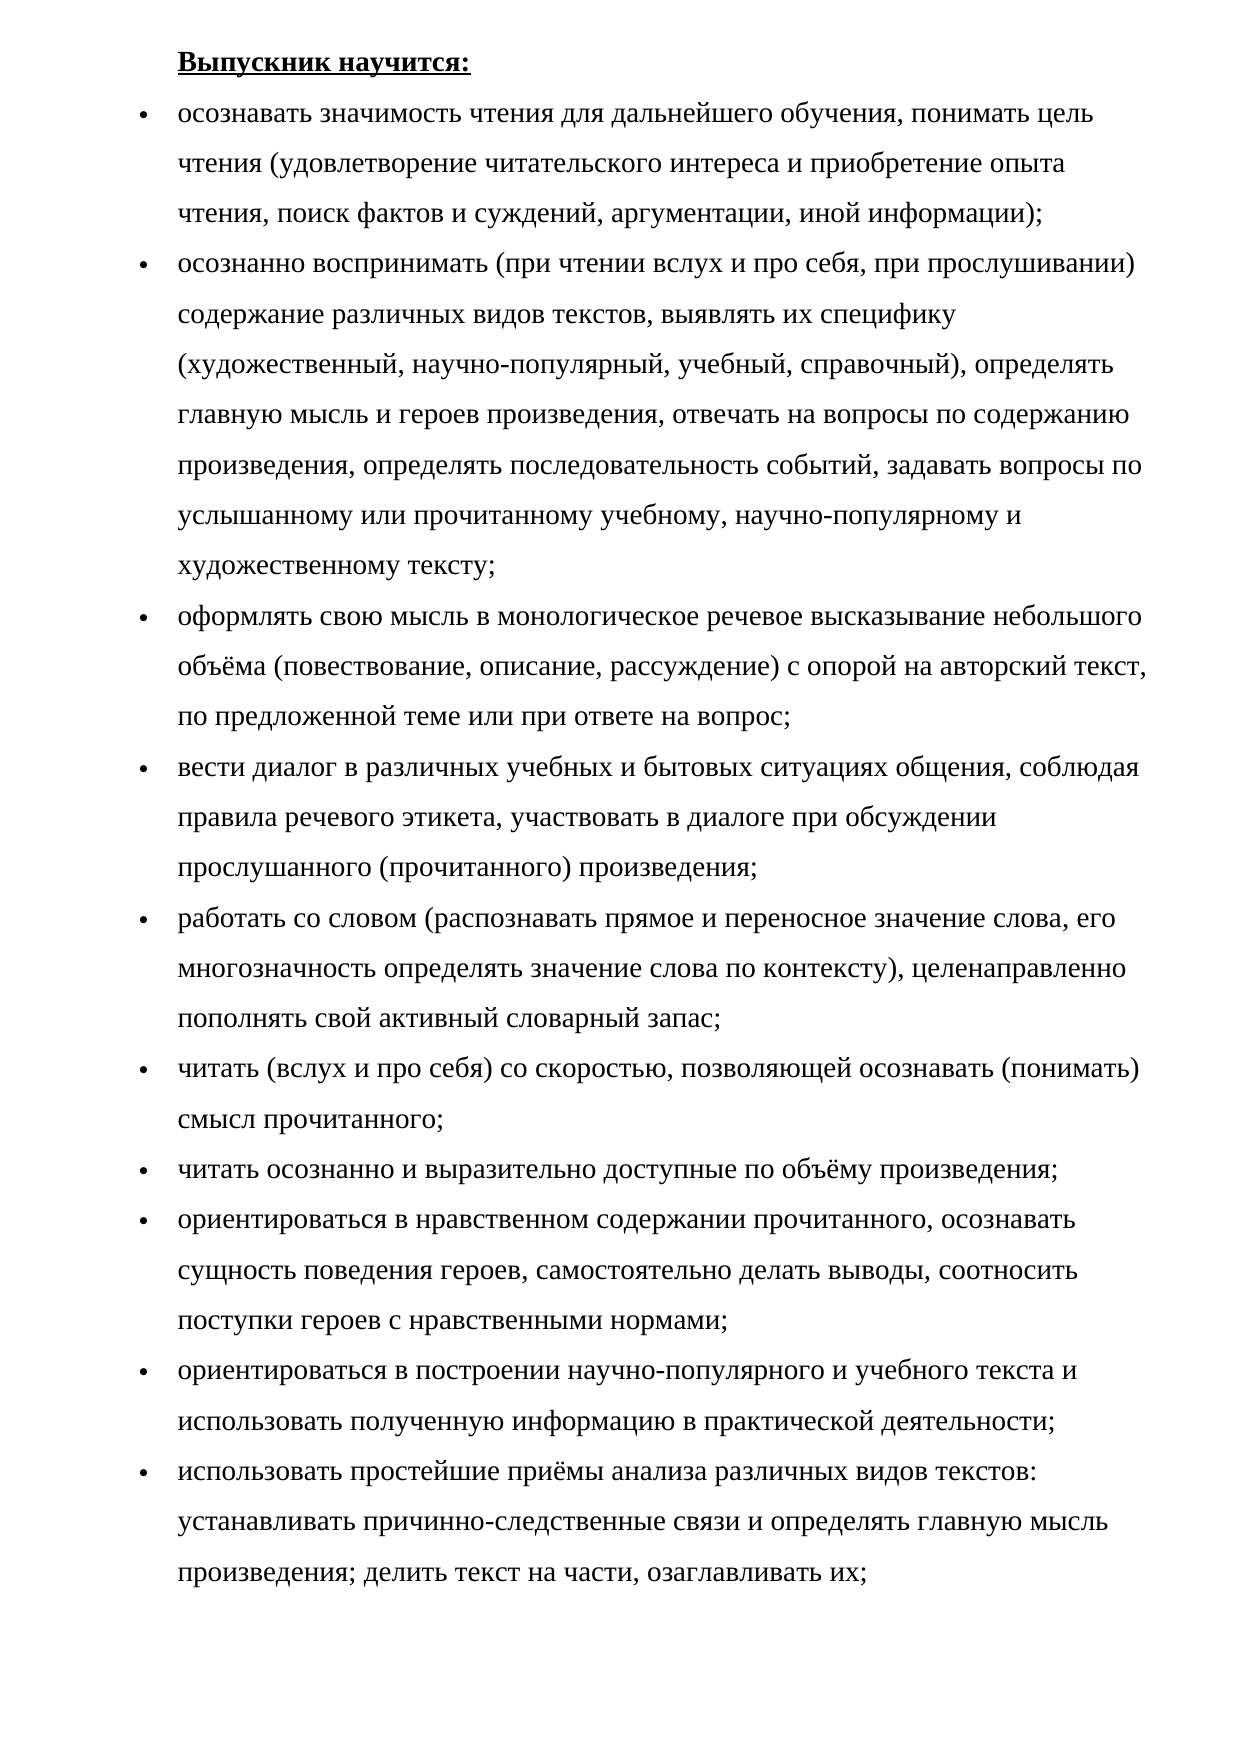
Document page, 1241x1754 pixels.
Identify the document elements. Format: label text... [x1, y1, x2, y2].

list читать (вслух и про себя) со скоростью, позволяющей осознавать (понимать) смысл прочитанного; [140, 1051, 1152, 1134]
list использовать простейшие приёмы анализа различных видов текстов: устанавливать причинно-следственные связи и определять главную мысль произведения; делить текст на части, озаглавливать их; [140, 1453, 1152, 1587]
list оформлять свою мысль в монологическое речевое высказывание небольшого объёма (повествование, описание, рассуждение) с опорой на авторский текст, по предложенной теме или при ответе на вопрос; [140, 598, 1152, 732]
list вести диалог в различных учебных и бытовых ситуациях общения, соблюдая правила речевого этикета, участвовать в диалоге при обсуждении прослушанного (прочитанного) произведения; [140, 749, 1152, 883]
list ориентироваться в построении научно-популярного и учебного текста и использовать полученную информацию в практической деятельности; [140, 1352, 1152, 1436]
text Выпускник научится: [177, 44, 1152, 78]
list осознавать значимость чтения для дальнейшего обучения, понимать цель чтения (удовлетворение читательского интереса и приобретение опыта чтения, поиск фактов и суждений, аргументации, иной информации); [140, 95, 1152, 229]
list осознанно воспринимать (при чтении вслух и про себя, при прослушивании) содержание различных видов текстов, выявлять их специфику (художественный, научно-популярный, учебный, справочный), определять главную мысль и героев произведения, отвечать на вопросы по содержанию произведения, определять последовательность событий, задавать вопросы по услышанному или прочитанному учебному, научно-популярному и художественному тексту; [140, 246, 1152, 581]
list работать со словом (распознавать прямое и переносное значение слова, его многозначность определять значение слова по контексту), целенаправленно пополнять свой активный словарный запас; [140, 900, 1152, 1034]
list ориентироваться в нравственном содержании прочитанного, осознавать сущность поведения героев, самостоятельно делать выводы, соотносить поступки героев с нравственными нормами; [140, 1202, 1152, 1336]
list читать осознанно и выразительно доступные по объёму произведения; [140, 1151, 1152, 1185]
